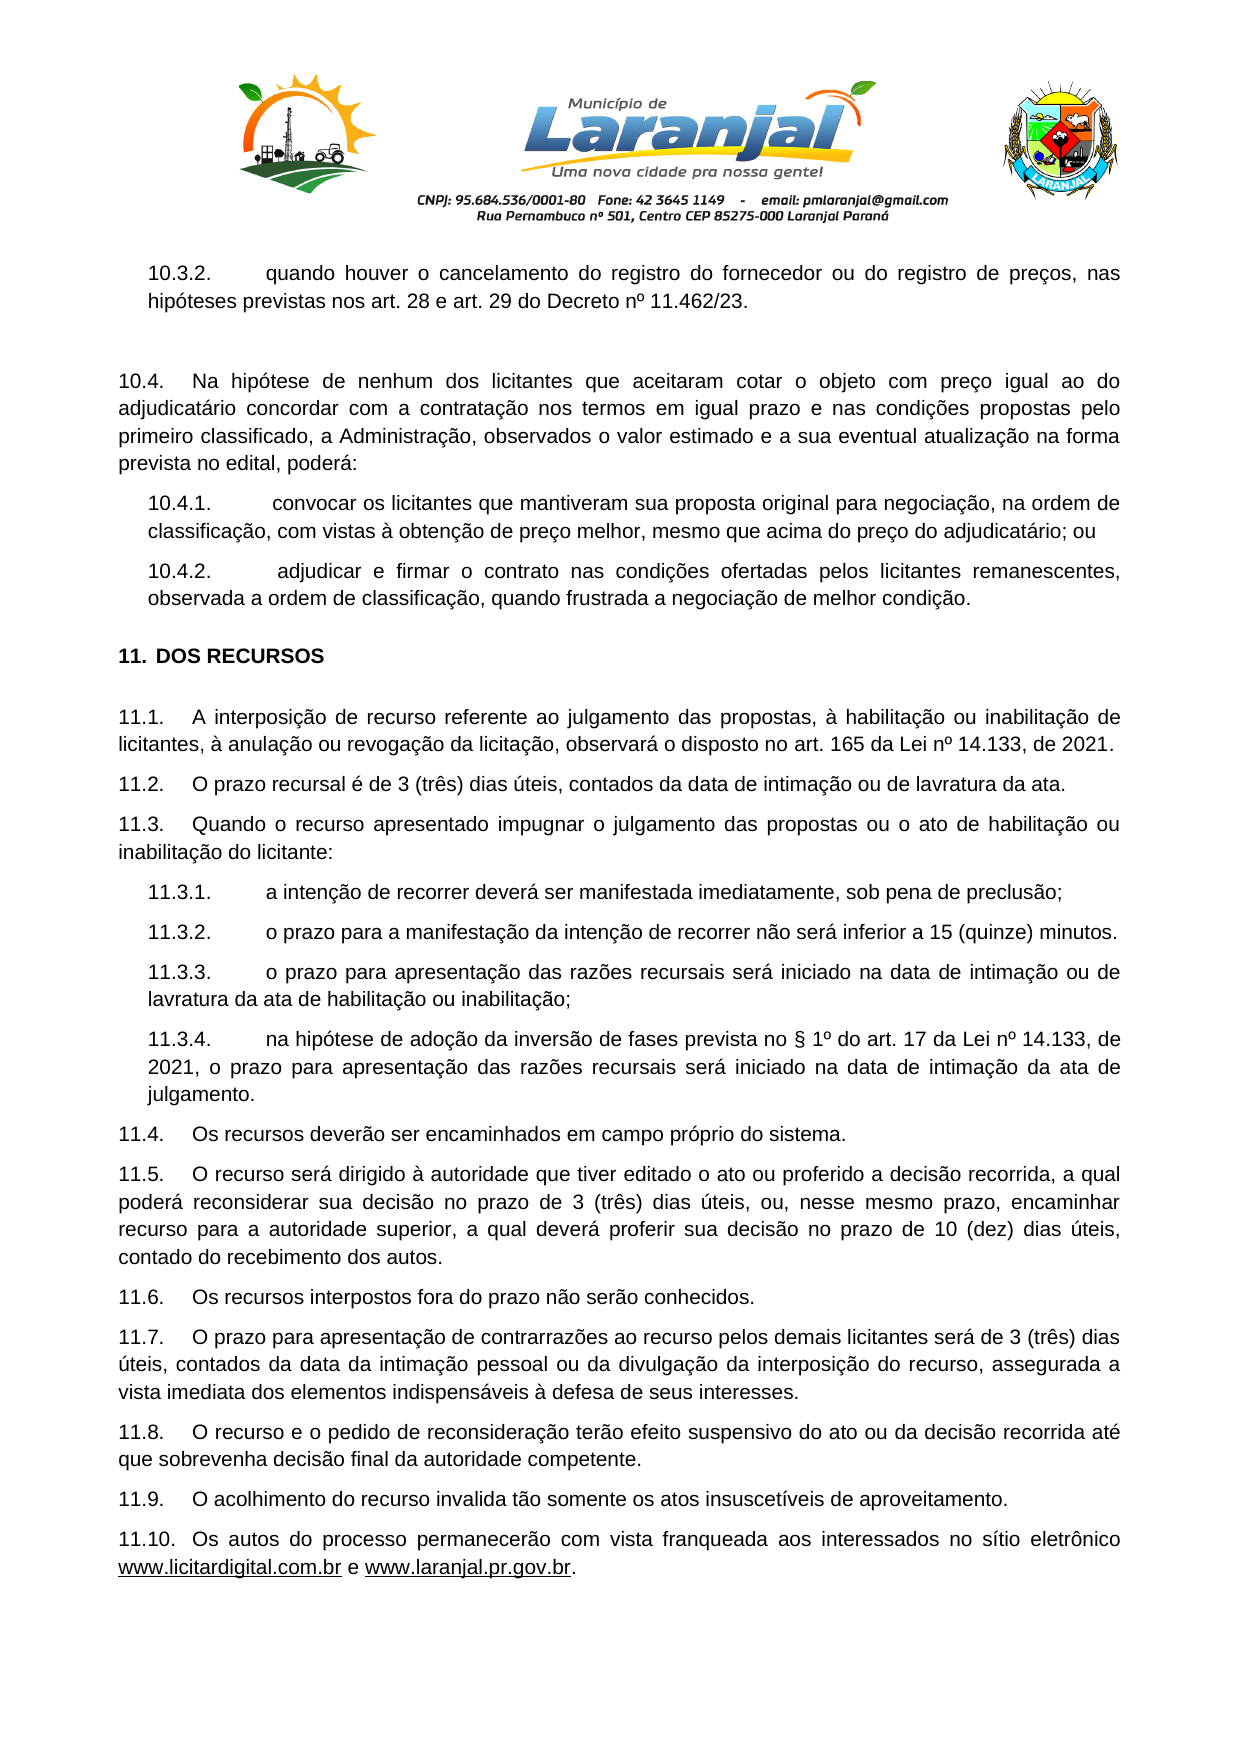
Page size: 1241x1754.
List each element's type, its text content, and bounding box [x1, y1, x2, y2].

text adjudicar e firmar o contrato nas condições ofertadas pelos licitantes remanescentes, observada a ordem de classificação, quando frustrada a negociação de melhor condição. [148, 558, 1122, 610]
text Quando o recurso apresentado impugnar o julgamento das propostas ou o ato de habilitação ou inabilitação do licitante: [118, 812, 1122, 864]
text a intenção de recorrer deverá ser manifestada imediatamente, sob pena de preclusão; [148, 880, 1122, 904]
text O prazo para apresentação de contrarrazões ao recurso pelos demais licitantes será de 3 (três) dias úteis, contados da data da intimação pessoal ou da divulgação da interposição do recurso, assegurada a vista imediata dos elementos indispensáveis à defesa de seus interesses. [118, 1325, 1122, 1404]
text na hipótese de adoção da inversão de fases prevista no § 1º do art. 17 da Lei nº 14.133, de 2021, o prazo para apresentação das razões recursais será iniciado na data de intimação da ata de julgamento. [148, 1027, 1122, 1106]
text o prazo para a manifestação da intenção de recorrer não será inferior a 15 (quinze) minutos. [148, 920, 1122, 944]
text Os autos do processo permanecerão com vista franqueada aos interessados no sítio eletrônico www.licitardigital.com.br e www.laranjal.pr.gov.br. [118, 1527, 1122, 1579]
text O recurso e o pedido de reconsideração terão efeito suspensivo do ato ou da decisão recorrida até que sobrevenha decisão final da autoridade competente. [118, 1420, 1122, 1471]
text Na hipótese de nenhum dos licitantes que aceitaram cotar o objeto com preço igual ao do adjudicatário concordar com a contratação nos termos em igual prazo e nas condições propostas pelo primeiro classificado, a Administração, observados o valor estimado e a sua eventual atualização na forma prevista no edital, poderá: [118, 368, 1122, 475]
text convocar os licitantes que mantiveram sua proposta original para negociação, na ordem de classificação, com vistas à obtenção de preço melhor, mesmo que acima do preço do adjudicatário; ou [148, 491, 1122, 542]
text o prazo para apresentação das razões recursais será iniciado na data de intimação ou de lavratura da ata de habilitação ou inabilitação; [148, 960, 1122, 1011]
text Os recursos deverão ser encaminhados em campo próprio do sistema. [118, 1122, 1122, 1146]
text O acolhimento do recurso invalida tão somente os atos insuscetíveis de aproveitamento. [118, 1487, 1122, 1511]
text Os recursos interpostos fora do prazo não serão conhecidos. [118, 1285, 1122, 1309]
text DOS RECURSOS [118, 643, 1122, 667]
text quando houver o cancelamento do registro do fornecedor ou do registro de preços, nas hipóteses previstas nos art. 28 e art. 29 do Decreto nº 11.462/23. [148, 261, 1122, 312]
text O prazo recursal é de 3 (três) dias úteis, contados da data de intimação ou de lavratura da ata. [118, 772, 1122, 796]
text A interposição de recurso referente ao julgamento das propostas, à habilitação ou inabilitação de licitantes, à anulação ou revogação da licitação, observará o disposto no art. 165 da Lei nº 14.133, de 2021. [118, 705, 1122, 756]
text O recurso será dirigido à autoridade que tiver editado o ato ou proferido a decisão recorrida, a qual poderá reconsiderar sua decisão no prazo de 3 (três) dias úteis, ou, nesse mesmo prazo, encaminhar recurso para a autoridade superior, a qual deverá proferir sua decisão no prazo de 10 (dez) dias úteis, contado do recebimento dos autos. [118, 1162, 1122, 1269]
picture [237, 73, 1123, 227]
